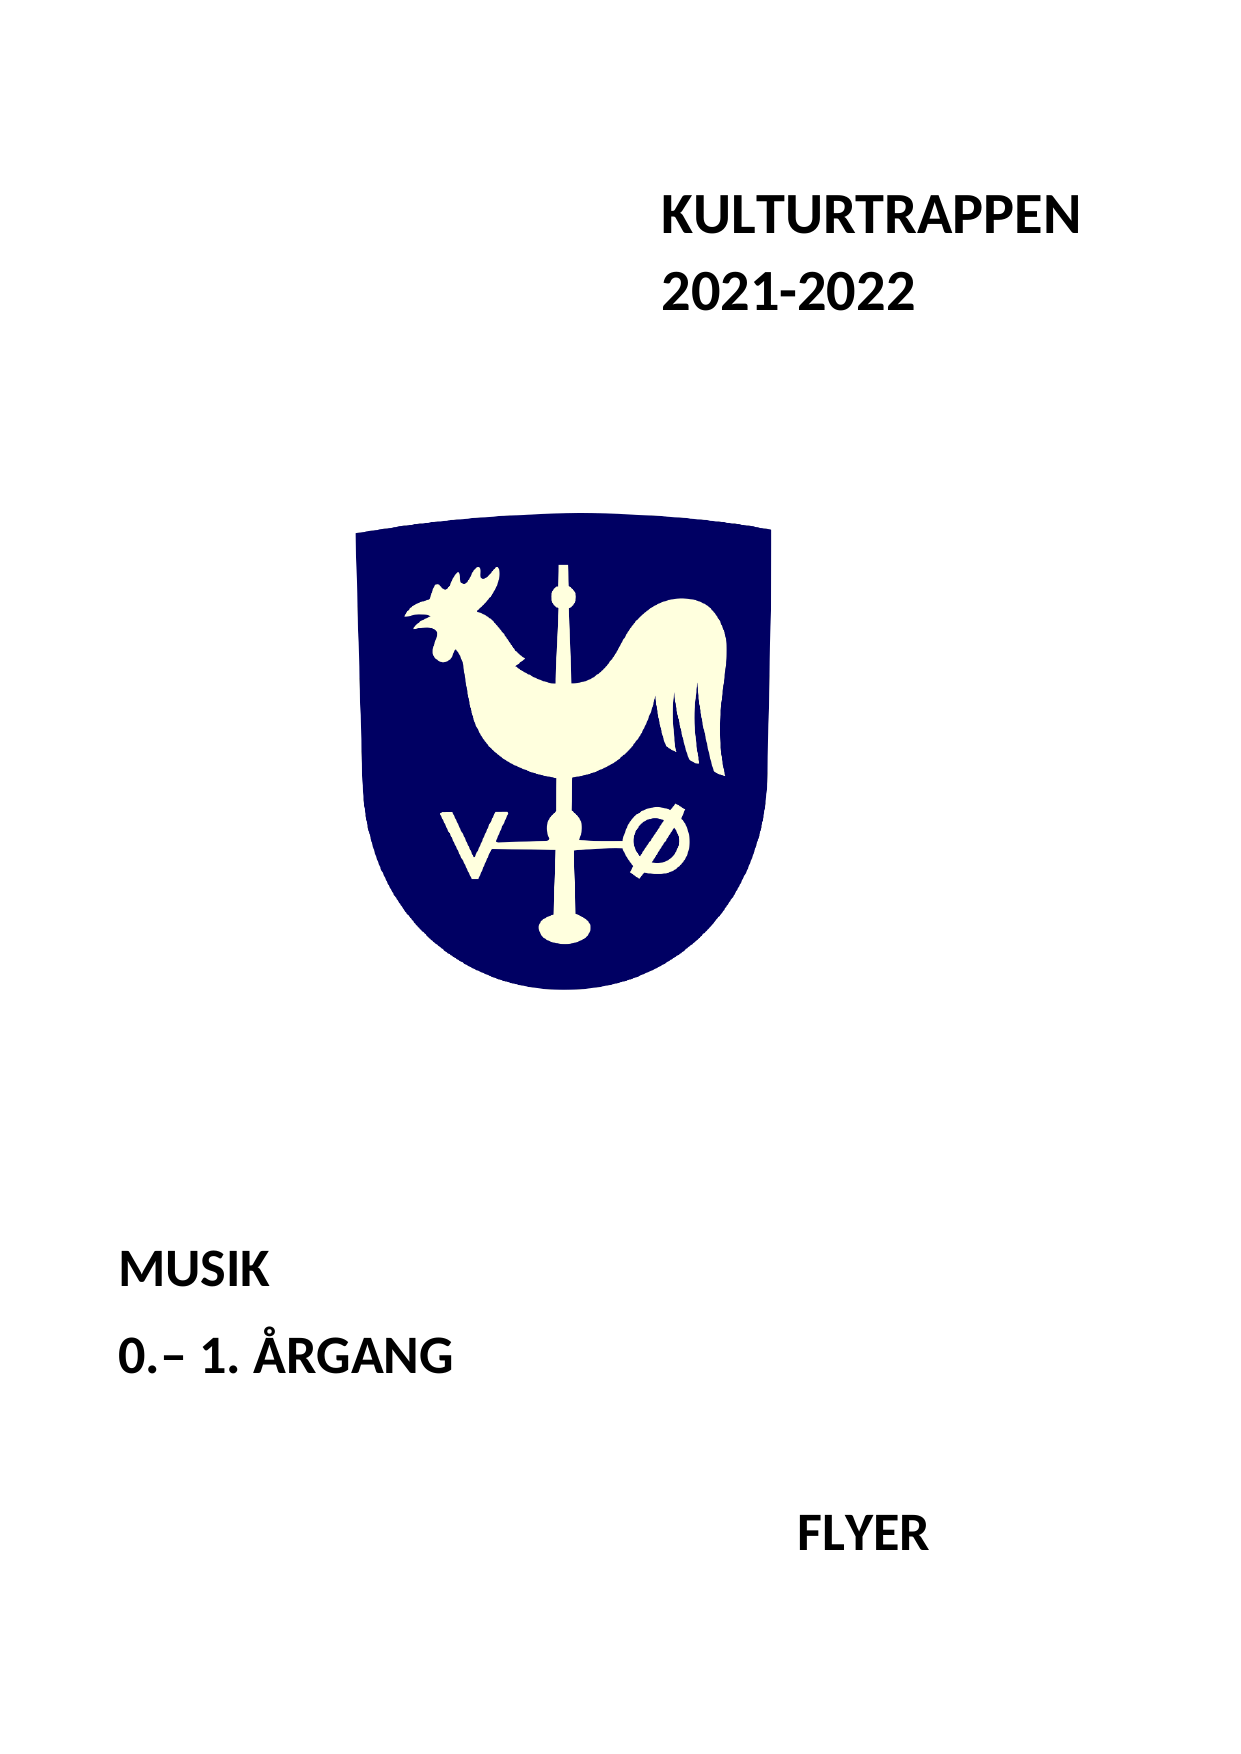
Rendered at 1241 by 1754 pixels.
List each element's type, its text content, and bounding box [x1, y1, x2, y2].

text FLYER [118, 1497, 1122, 1563]
text 0.– 1. ÅRGANG [118, 1321, 1122, 1387]
text MUSIK [118, 1233, 1122, 1299]
picture [355, 513, 772, 990]
text KULTURTRAPPEN 2021-2022 [661, 177, 1122, 325]
